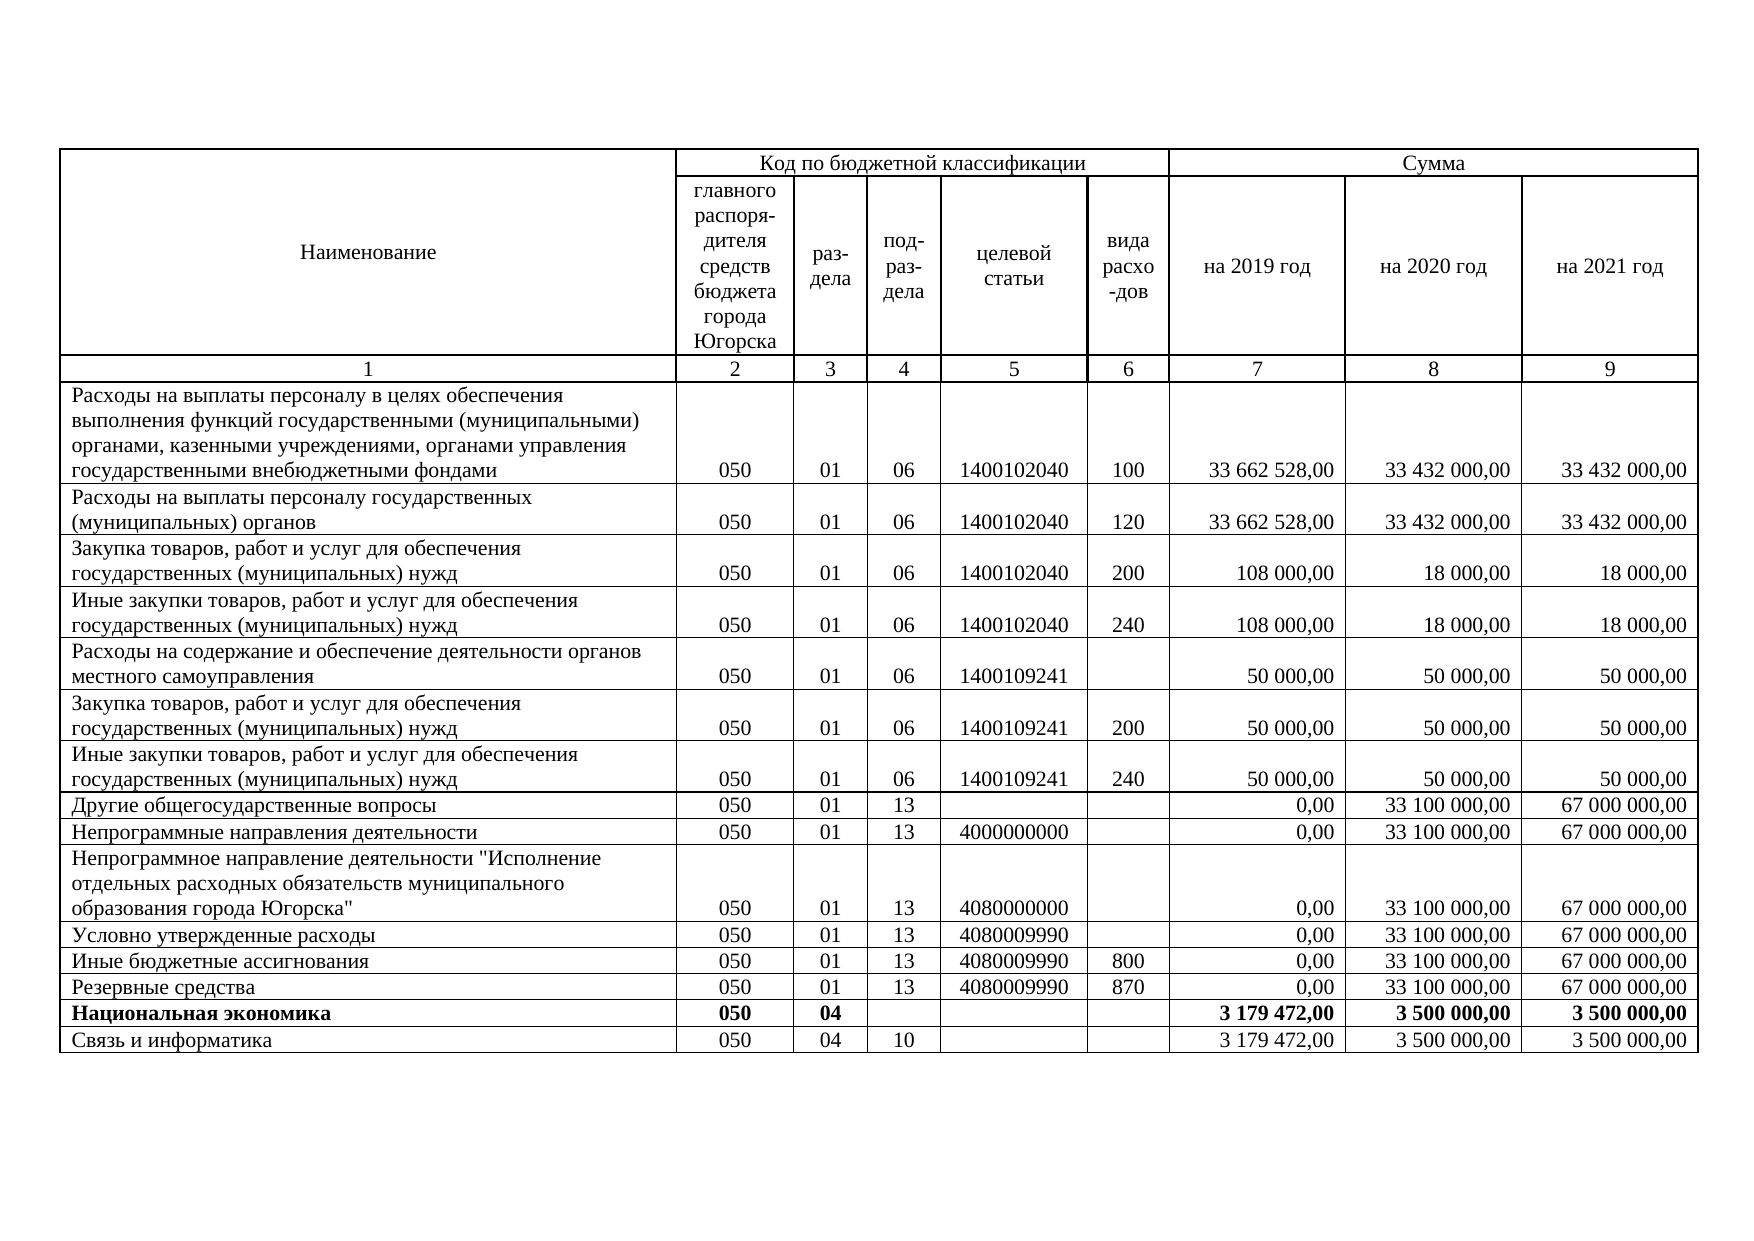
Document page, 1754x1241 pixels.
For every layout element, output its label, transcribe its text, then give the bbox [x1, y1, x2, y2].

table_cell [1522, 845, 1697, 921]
table_cell на 2020 год [1346, 177, 1521, 353]
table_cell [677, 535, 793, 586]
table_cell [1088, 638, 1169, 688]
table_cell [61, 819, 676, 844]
table_cell целевой статьи [942, 177, 1086, 353]
table_cell 4 [868, 356, 940, 381]
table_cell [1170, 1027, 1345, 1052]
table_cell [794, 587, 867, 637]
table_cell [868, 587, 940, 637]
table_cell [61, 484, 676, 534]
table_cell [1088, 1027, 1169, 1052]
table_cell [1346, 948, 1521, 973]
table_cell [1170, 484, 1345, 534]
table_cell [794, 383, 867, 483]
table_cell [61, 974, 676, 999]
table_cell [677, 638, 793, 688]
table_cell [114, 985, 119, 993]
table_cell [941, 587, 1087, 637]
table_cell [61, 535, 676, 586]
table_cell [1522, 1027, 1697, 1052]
table_cell 1 [61, 356, 675, 381]
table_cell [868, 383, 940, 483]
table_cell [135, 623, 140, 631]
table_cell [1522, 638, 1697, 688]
table_header Сумма [1170, 150, 1697, 175]
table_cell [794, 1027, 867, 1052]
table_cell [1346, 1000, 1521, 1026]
table_cell 5 [942, 356, 1086, 381]
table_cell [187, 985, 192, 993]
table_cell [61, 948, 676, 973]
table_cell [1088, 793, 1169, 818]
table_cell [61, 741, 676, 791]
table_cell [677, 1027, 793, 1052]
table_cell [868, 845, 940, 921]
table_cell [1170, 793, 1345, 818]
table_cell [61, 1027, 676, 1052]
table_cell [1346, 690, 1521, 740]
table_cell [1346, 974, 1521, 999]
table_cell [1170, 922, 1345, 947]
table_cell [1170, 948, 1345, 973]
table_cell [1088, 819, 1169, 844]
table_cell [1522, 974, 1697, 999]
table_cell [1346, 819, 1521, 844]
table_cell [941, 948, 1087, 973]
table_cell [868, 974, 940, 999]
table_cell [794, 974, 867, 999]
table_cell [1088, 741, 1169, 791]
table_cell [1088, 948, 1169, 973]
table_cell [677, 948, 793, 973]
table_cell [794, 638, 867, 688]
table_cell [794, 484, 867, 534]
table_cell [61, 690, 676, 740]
table_cell 8 [1346, 356, 1521, 381]
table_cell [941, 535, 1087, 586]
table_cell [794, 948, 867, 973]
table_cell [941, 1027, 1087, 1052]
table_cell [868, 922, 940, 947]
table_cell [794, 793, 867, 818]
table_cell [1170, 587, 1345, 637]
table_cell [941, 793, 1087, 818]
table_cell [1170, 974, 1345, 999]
table_cell раз-дела [795, 177, 866, 353]
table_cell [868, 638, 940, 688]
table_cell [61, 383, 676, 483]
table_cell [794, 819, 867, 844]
table_cell на 2021 год [1523, 177, 1697, 353]
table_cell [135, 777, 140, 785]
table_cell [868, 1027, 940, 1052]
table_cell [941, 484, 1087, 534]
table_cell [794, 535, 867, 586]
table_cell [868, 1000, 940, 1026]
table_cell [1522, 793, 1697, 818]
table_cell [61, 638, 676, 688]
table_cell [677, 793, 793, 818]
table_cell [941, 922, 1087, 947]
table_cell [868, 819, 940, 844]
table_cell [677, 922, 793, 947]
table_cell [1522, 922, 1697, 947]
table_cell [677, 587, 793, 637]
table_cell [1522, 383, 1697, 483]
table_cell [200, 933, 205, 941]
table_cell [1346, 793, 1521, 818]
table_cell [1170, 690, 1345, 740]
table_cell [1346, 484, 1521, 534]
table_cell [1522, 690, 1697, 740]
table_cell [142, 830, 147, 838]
table_cell 3 [795, 356, 866, 381]
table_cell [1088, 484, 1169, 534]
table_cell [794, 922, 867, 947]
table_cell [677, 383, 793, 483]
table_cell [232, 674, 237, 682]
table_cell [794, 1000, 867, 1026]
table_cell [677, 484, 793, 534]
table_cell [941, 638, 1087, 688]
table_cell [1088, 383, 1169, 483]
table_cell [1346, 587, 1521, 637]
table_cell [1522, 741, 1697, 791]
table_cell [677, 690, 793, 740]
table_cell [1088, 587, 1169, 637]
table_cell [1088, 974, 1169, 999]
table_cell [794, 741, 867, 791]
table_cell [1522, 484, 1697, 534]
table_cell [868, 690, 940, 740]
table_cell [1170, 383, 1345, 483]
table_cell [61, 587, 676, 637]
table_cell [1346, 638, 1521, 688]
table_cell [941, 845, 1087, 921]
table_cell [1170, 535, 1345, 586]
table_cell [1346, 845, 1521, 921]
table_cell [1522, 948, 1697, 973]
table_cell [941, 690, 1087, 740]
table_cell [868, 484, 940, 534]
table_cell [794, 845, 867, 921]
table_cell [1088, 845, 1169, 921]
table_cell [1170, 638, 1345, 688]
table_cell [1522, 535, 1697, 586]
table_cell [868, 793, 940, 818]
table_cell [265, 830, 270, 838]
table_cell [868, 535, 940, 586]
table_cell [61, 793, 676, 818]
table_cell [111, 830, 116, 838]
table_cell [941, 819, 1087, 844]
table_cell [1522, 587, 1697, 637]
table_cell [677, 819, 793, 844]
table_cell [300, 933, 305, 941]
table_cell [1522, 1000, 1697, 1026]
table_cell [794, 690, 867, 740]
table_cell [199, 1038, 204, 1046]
table_cell 7 [1170, 356, 1344, 381]
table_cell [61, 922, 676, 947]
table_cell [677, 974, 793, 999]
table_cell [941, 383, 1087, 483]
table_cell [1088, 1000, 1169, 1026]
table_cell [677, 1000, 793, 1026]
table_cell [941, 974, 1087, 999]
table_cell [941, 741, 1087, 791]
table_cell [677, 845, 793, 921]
table_cell 9 [1523, 356, 1697, 381]
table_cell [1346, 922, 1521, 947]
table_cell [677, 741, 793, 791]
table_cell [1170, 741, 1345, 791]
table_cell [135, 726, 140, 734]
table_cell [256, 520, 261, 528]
table_cell 2 [677, 356, 793, 381]
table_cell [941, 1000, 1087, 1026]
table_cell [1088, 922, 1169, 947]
table_header Наименование [61, 150, 675, 353]
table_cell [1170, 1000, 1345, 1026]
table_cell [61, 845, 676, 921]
table_cell под-раз-дела [868, 177, 940, 353]
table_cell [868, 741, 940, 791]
table_cell на 2019 год [1170, 177, 1344, 353]
table_cell 6 [1089, 356, 1168, 381]
table_header Код по бюджетной классификации [677, 150, 1168, 175]
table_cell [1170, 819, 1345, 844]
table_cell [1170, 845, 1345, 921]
table_cell главного распоря-дителя средств бюджета города Югорска [677, 177, 793, 353]
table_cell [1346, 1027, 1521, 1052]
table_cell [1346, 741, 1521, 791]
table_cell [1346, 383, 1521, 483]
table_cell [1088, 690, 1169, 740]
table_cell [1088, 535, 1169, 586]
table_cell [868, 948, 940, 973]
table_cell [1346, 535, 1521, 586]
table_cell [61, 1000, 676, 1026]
table_cell вида расхо-дов [1089, 177, 1168, 353]
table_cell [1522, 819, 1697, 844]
